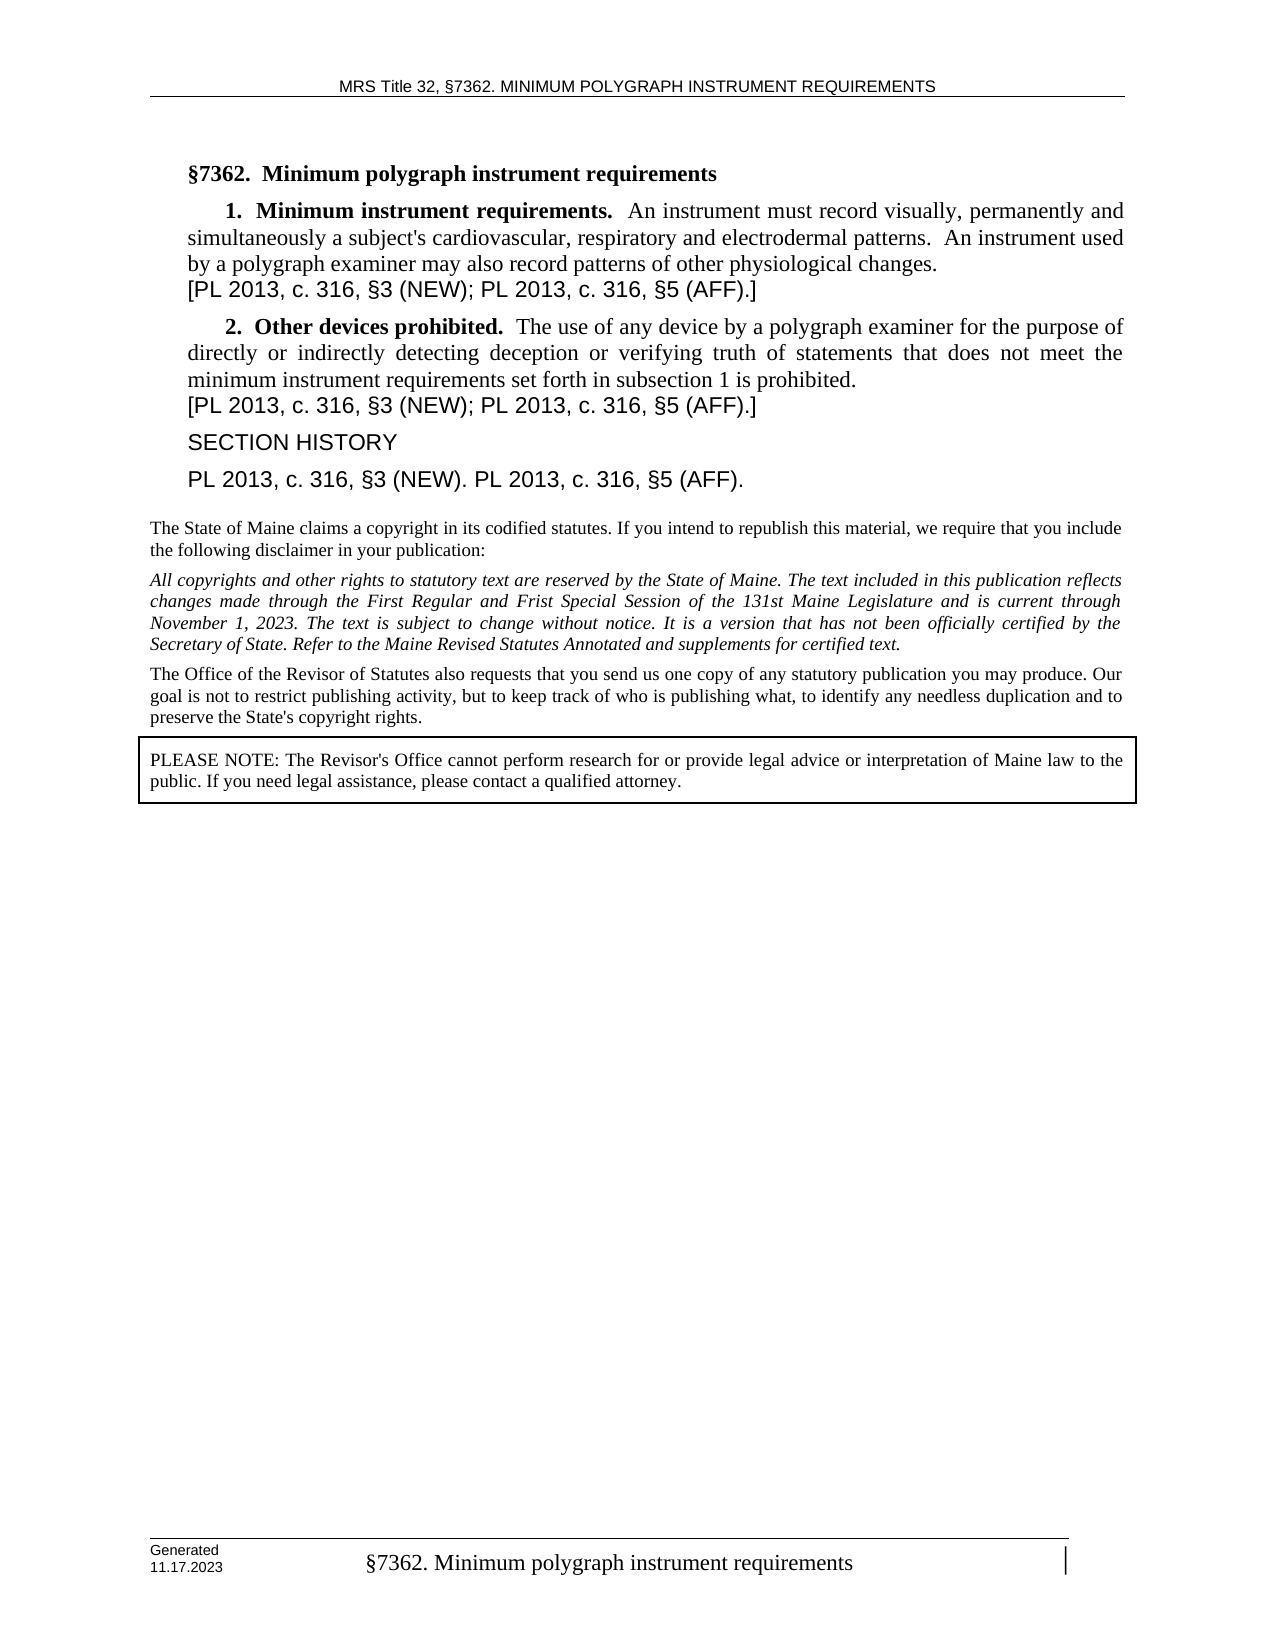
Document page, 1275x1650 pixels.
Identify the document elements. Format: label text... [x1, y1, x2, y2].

text §7362. Minimum polygraph instrument requirements [187, 160, 1125, 187]
text PL 2013, c. 316, §3 (NEW). PL 2013, c. 316, §5 (AFF). [187, 466, 1125, 492]
text [PL 2013, c. 316, §3 (NEW); PL 2013, c. 316, §5 (AFF).] [187, 276, 1125, 303]
text PLEASE NOTE: The Revisor's Office cannot perform research for or provide legal advice or interpretation of Maine law to the public. If you need legal assistance, please contact a qualified attorney. [140, 738, 1135, 802]
text All copyrights and other rights to statutory text are reserved by the State of Maine. The text included in this publication reflects changes made through the First Regular and Frist Special Session of the 131st Maine Legislature and is current through November 1, 2023 . The text is subject to change without notice. It is a version that has not been officially certified by the Secretary of State. Refer to the Maine Revised Statutes Annotated and supplements for certified text. [150, 568, 1125, 655]
text 1. Minimum instrument requirements. An instrument must record visually, permanently and simultaneously a subject's cardiovascular, respiratory and electrodermal patterns. An instrument used by a polygraph examiner may also record patterns of other physiological changes. [187, 197, 1125, 276]
text 2. Other devices prohibited. The use of any device by a polygraph examiner for the purpose of directly or indirectly detecting deception or verifying truth of statements that does not meet the minimum instrument requirements set forth in subsection 1 is prohibited. [187, 313, 1125, 392]
text [PL 2013, c. 316, §3 (NEW); PL 2013, c. 316, §5 (AFF).] [187, 392, 1125, 418]
text SECTION HISTORY [187, 429, 1125, 455]
text The Office of the Revisor of Statutes also requests that you send us one copy of any statutory publication you may produce. Our goal is not to restrict publishing activity, but to keep track of who is publishing what, to identify any needless duplication and to preserve the State's copyright rights. [150, 663, 1125, 728]
text The State of Maine claims a copyright in its codified statutes. If you intend to republish this material, we require that you include the following disclaimer in your publication: [150, 517, 1125, 560]
